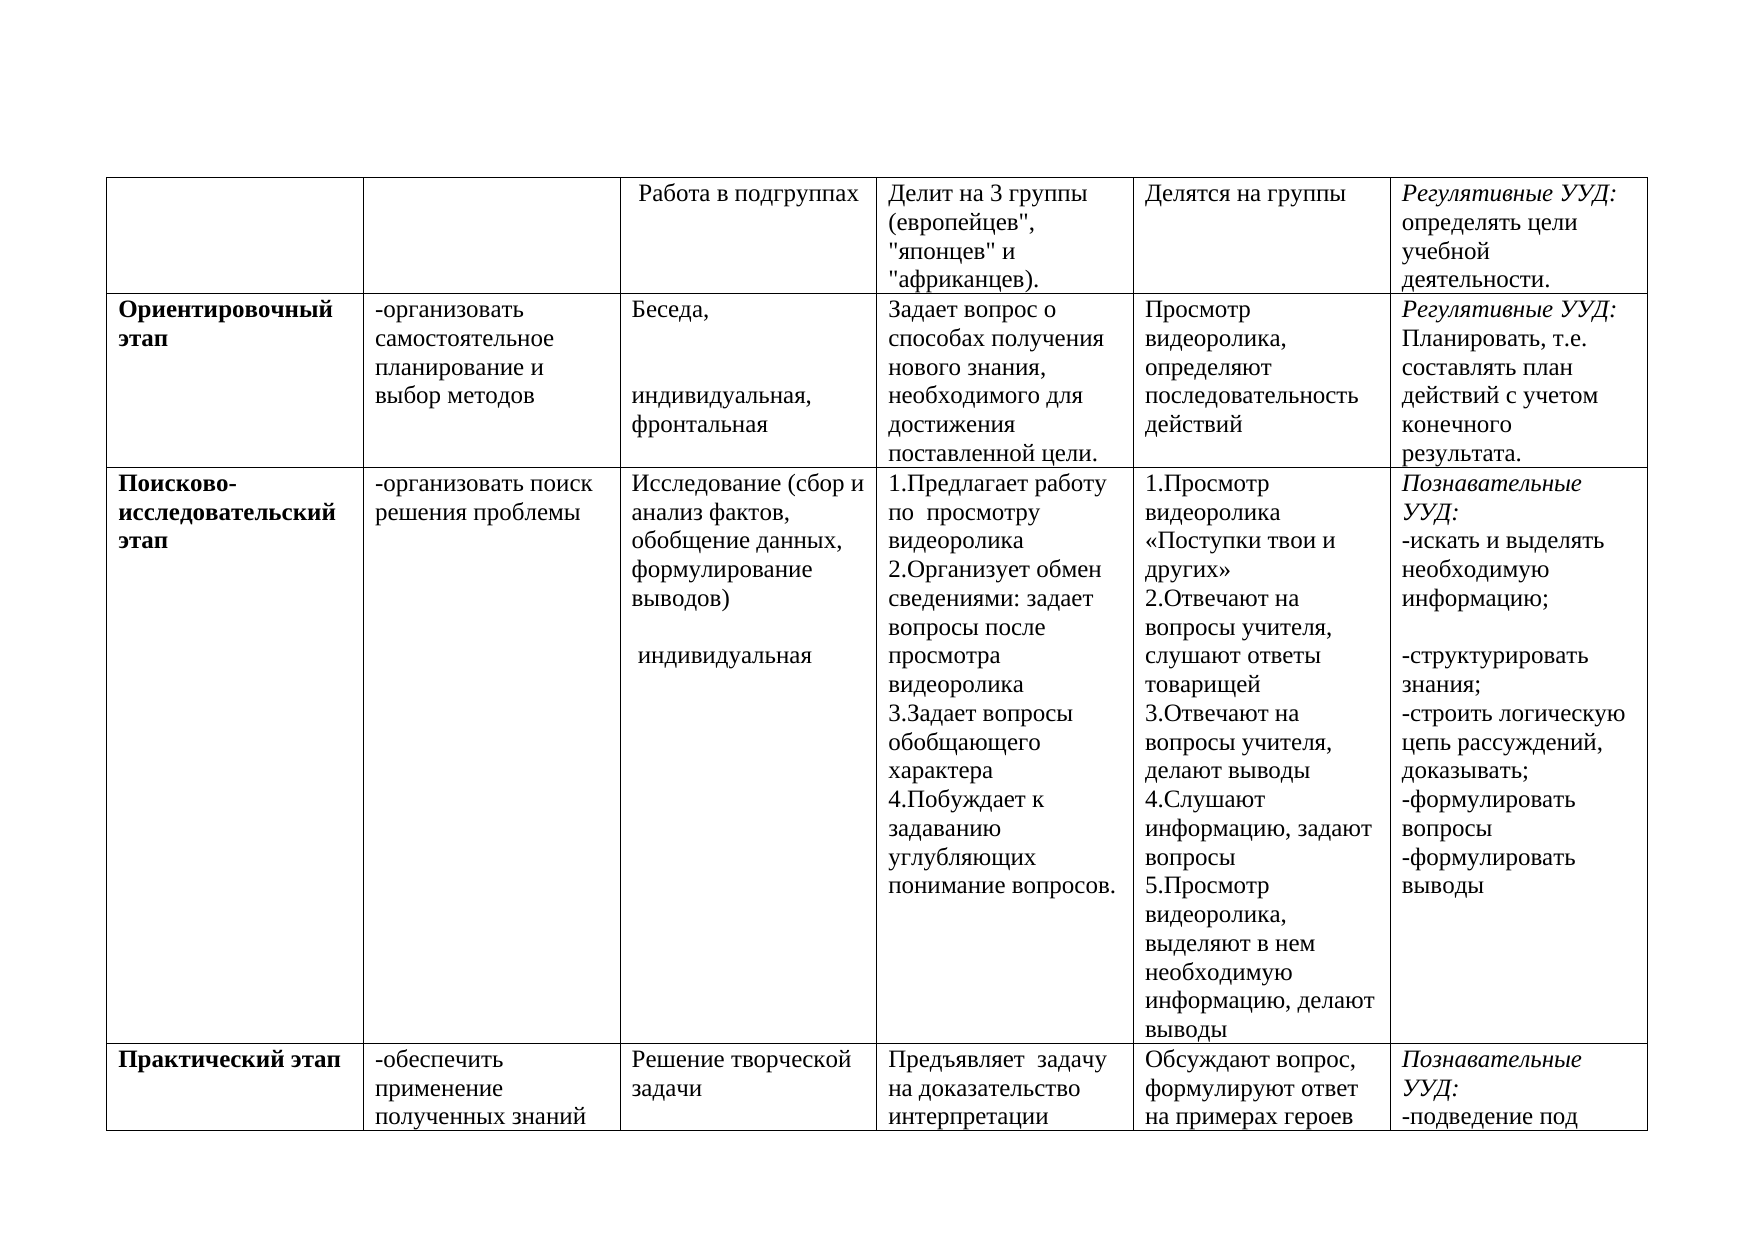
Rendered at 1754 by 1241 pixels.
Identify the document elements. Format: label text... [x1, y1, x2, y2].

table_cell 1.Предлагает работу по просмотру видеоролика 2.Организует обмен сведениями: задает вопросы после просмотра видеоролика 3.Задает вопросы обобщающего характера 4.Побуждает к задаванию углубляющих понимание вопросов. [877, 468, 1133, 1043]
table_cell Беседа, индивидуальная, фронтальная [621, 294, 876, 467]
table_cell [364, 1044, 620, 1130]
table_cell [621, 1044, 876, 1130]
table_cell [1391, 1044, 1647, 1130]
table_cell -организовать поиск решения проблемы [364, 468, 620, 1043]
table_cell Просмотр видеоролика, определяют последовательность действий [1134, 294, 1390, 467]
table_cell Поисково-исследовательский этап [107, 468, 363, 1043]
table_cell Регулятивные УУД: Планировать, т.е. составлять план действий с учетом конечного результата. [1391, 294, 1647, 467]
table_cell -организовать самостоятельное планирование и выбор методов [364, 294, 620, 467]
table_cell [1134, 1044, 1390, 1130]
table_cell Исследование (сбор и анализ фактов, обобщение данных, формулирование выводов) индивидуальная [621, 468, 876, 1043]
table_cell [621, 178, 876, 293]
table_cell Познавательные УУД: -искать и выделять необходимую информацию; -структурировать знания; -строить логическую цепь рассуждений, доказывать; -формулировать вопросы -формулировать выводы [1391, 468, 1647, 1043]
table_cell Практический этап [107, 1044, 363, 1130]
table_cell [877, 1044, 1133, 1130]
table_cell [877, 178, 1133, 293]
table_cell Ориентировочный этап [107, 294, 363, 467]
table_cell 1.Просмотр видеоролика «Поступки твои и других» 2.Отвечают на вопросы учителя, слушают ответы товарищей 3.Отвечают на вопросы учителя, делают выводы 4.Слушают информацию, задают вопросы 5.Просмотр видеоролика, выделяют в нем необходимую информацию, делают выводы [1134, 468, 1390, 1043]
table_cell Задает вопрос о способах получения нового знания, необходимого для достижения поставленной цели. [877, 294, 1133, 467]
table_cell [364, 178, 620, 293]
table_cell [1391, 178, 1647, 293]
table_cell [1134, 178, 1390, 293]
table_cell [107, 178, 363, 293]
